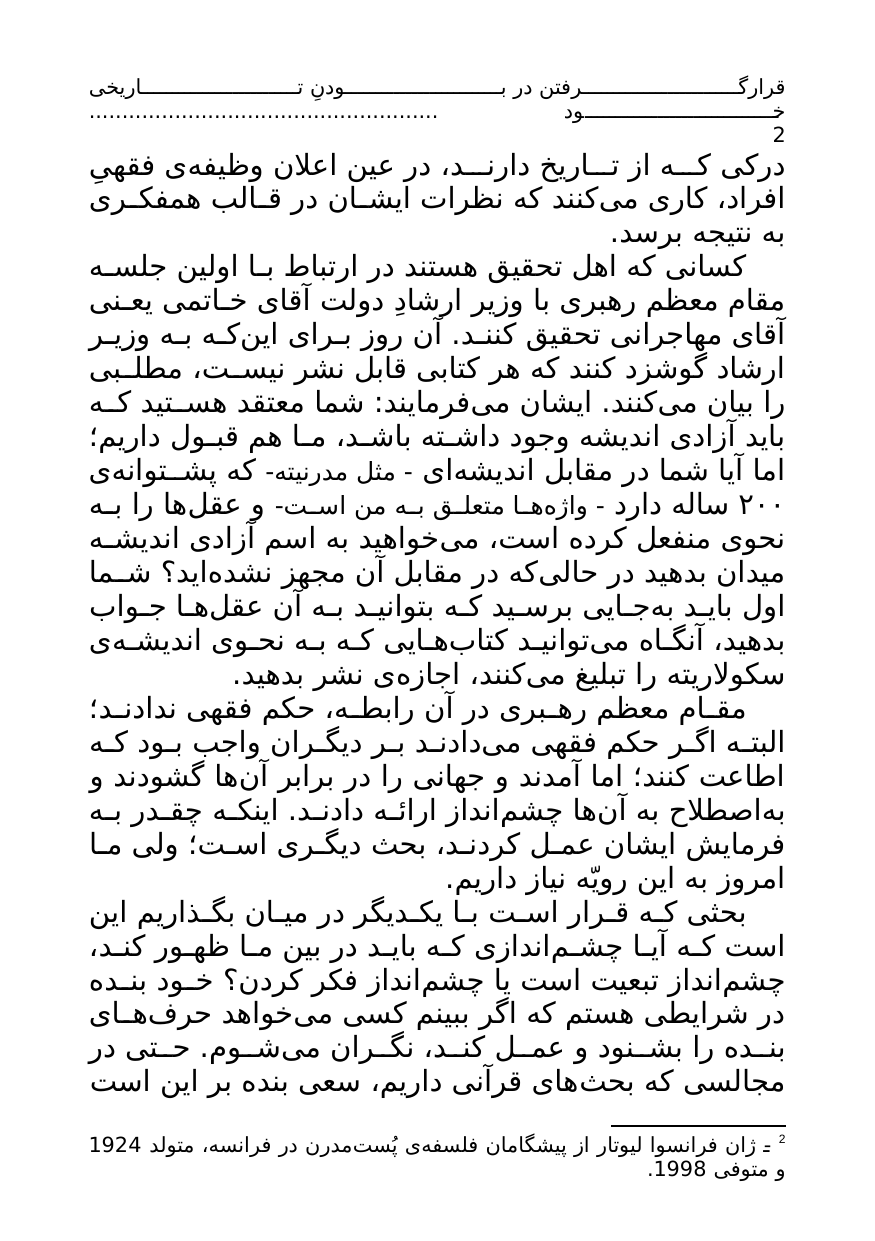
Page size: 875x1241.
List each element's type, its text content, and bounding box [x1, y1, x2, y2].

text کسانی که اهل تحقیق هستند در ارتباط با اولین جلسه مقام معظم رهبری با وزیر ارشادِ دولت آقای خاتمی یعنی آقای مهاجرانی تحقیق کنند. آن روز برای این‌که به وزیر ارشاد گوشزد کنند که هر کتابی قابل نشر نیست، مطلبی را بیان می‌کنند. ایشان می‌فرمایند: شما معتقد هستید که باید آزادی اندیشه وجود داشته باشد، ما هم قبول داریم؛ اما آیا شما در مقابل اندیشه‌ای - مثل مدرنیته- که پشتوانه‌ی ۲۰۰ ساله دارد - واژه‌ها متعلق به من است- و عقل‌ها را به نحوی منفعل کرده است، می‌خواهید به اسم آزادی اندیشه‌ میدان بدهید در حالی‌که در مقابل آن مجهز نشده‌اید؟ شما اول باید به‌جایی برسید که بتوانید به آن عقل‌ها جواب بدهید، آنگاه می‌توانید کتاب‌هایی که به نحوی اندیشه‌ی سکولاریته را تبلیغ می‌کنند، اجازه‌ی نشر بدهید. [89, 250, 785, 691]
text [89, 148, 785, 250]
text مقام معظم رهبری در آن‌ رابطه، حکم فقهی ندادند؛ البته اگر حکم فقهی می‌دادند بر دیگران واجب بود که اطاعت کنند؛ اما آمدند و جهانی را در برابر آن‌ها گشودند و به‌اصطلاح به آن‌ها چشم‌انداز ارائه دادند. اینکه چقدر به فرمایش ایشان عمل کردند، بحث دیگری است؛ ولی ما امروز به این رویّه نیاز داریم. [89, 691, 785, 895]
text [89, 895, 785, 1099]
